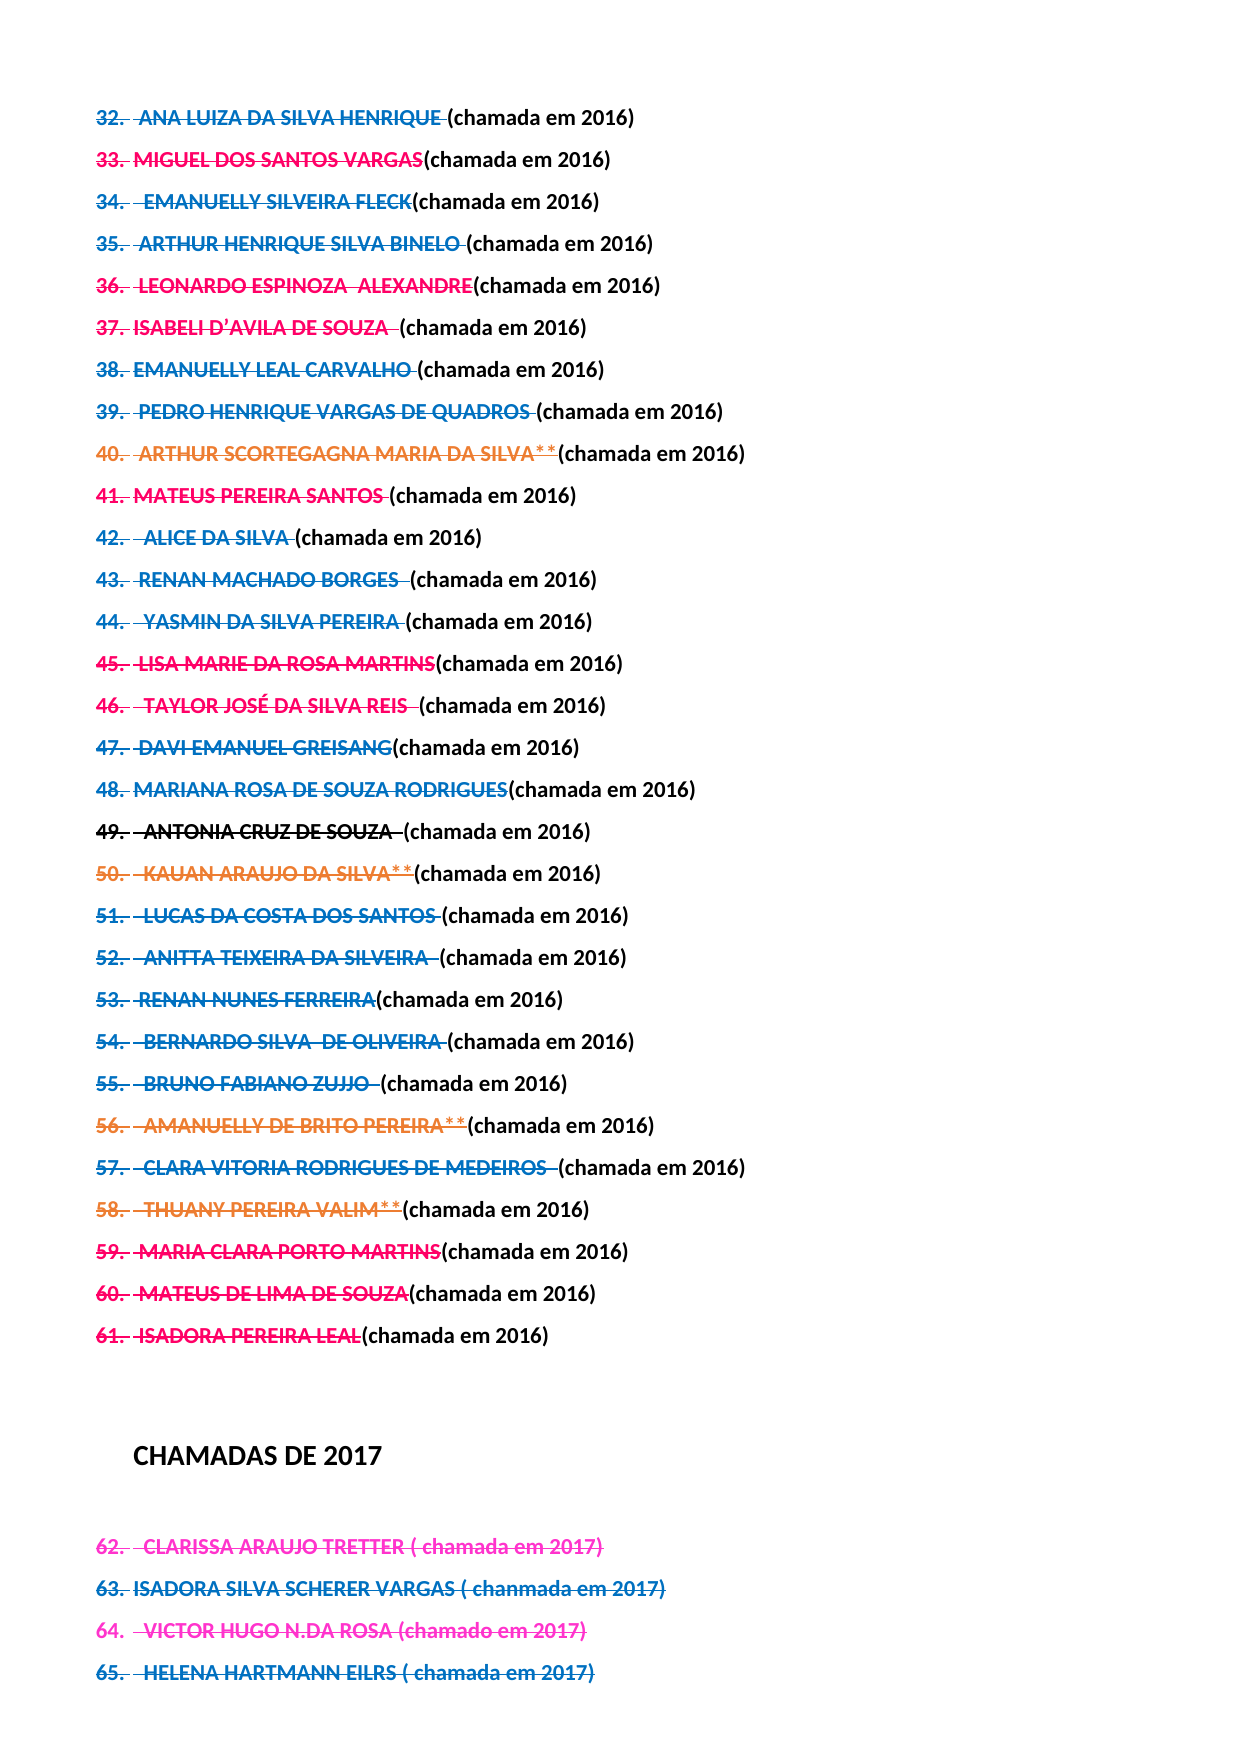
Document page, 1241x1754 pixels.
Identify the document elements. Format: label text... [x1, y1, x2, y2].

list ANITTA TEIXEIRA DA SILVEIRA (chamada em 2016) [96, 943, 1196, 971]
list EMANUELLY LEAL CARVALHO (chamada em 2016) [96, 355, 1196, 383]
list ANTONIA CRUZ DE SOUZA (chamada em 2016) [96, 817, 1196, 845]
list VICTOR HUGO N.DA ROSA (chamado em 2017) [96, 1616, 1196, 1644]
list RENAN NUNES FERREIRA(chamada em 2016) [96, 985, 1196, 1013]
list THUANY PEREIRA VALIM**(chamada em 2016) [96, 1195, 1196, 1223]
list MIGUEL DOS SANTOS VARGAS(chamada em 2016) [96, 145, 1196, 173]
list YASMIN DA SILVA PEREIRA (chamada em 2016) [96, 607, 1196, 635]
list MARIANA ROSA DE SOUZA RODRIGUES(chamada em 2016) [96, 775, 1196, 803]
list ISABELI D’AVILA DE SOUZA (chamada em 2016) [96, 313, 1196, 341]
list ISADORA SILVA SCHERER VARGAS ( chanmada em 2017) [96, 1574, 1196, 1602]
list PEDRO HENRIQUE VARGAS DE QUADROS (chamada em 2016) [96, 397, 1196, 425]
list AMANUELLY DE BRITO PEREIRA**(chamada em 2016) [96, 1111, 1196, 1139]
list DAVI EMANUEL GREISANG(chamada em 2016) [96, 733, 1196, 761]
list LEONARDO ESPINOZA ALEXANDRE(chamada em 2016) [96, 271, 1196, 299]
list BRUNO FABIANO ZUJJO (chamada em 2016) [96, 1069, 1196, 1097]
list ALICE DA SILVA (chamada em 2016) [96, 523, 1196, 551]
list MATEUS DE LIMA DE SOUZA(chamada em 2016) [96, 1279, 1196, 1307]
list ANA LUIZA DA SILVA HENRIQUE (chamada em 2016) [96, 103, 1196, 131]
list EMANUELLY SILVEIRA FLECK(chamada em 2016) [96, 187, 1196, 215]
list ARTHUR SCORTEGAGNA MARIA DA SILVA**(chamada em 2016) [96, 439, 1196, 467]
list ARTHUR HENRIQUE SILVA BINELO (chamada em 2016) [96, 229, 1196, 257]
list ISADORA PEREIRA LEAL(chamada em 2016) [96, 1321, 1196, 1349]
list CHAMADAS DE 2017 [133, 1437, 1196, 1473]
list MATEUS PEREIRA SANTOS (chamada em 2016) [96, 481, 1196, 509]
list LUCAS DA COSTA DOS SANTOS (chamada em 2016) [96, 901, 1196, 929]
list TAYLOR JOSÉ DA SILVA REIS (chamada em 2016) [96, 691, 1196, 719]
list CLARISSA ARAUJO TRETTER ( chamada em 2017) [96, 1532, 1196, 1560]
list KAUAN ARAUJO DA SILVA**(chamada em 2016) [96, 859, 1196, 887]
list HELENA HARTMANN EILRS ( chamada em 2017) [96, 1658, 1196, 1686]
list BERNARDO SILVA DE OLIVEIRA (chamada em 2016) [96, 1027, 1196, 1055]
list MARIA CLARA PORTO MARTINS(chamada em 2016) [96, 1237, 1196, 1265]
list LISA MARIE DA ROSA MARTINS(chamada em 2016) [96, 649, 1196, 677]
list RENAN MACHADO BORGES (chamada em 2016) [96, 565, 1196, 593]
list CLARA VITORIA RODRIGUES DE MEDEIROS (chamada em 2016) [96, 1153, 1196, 1181]
